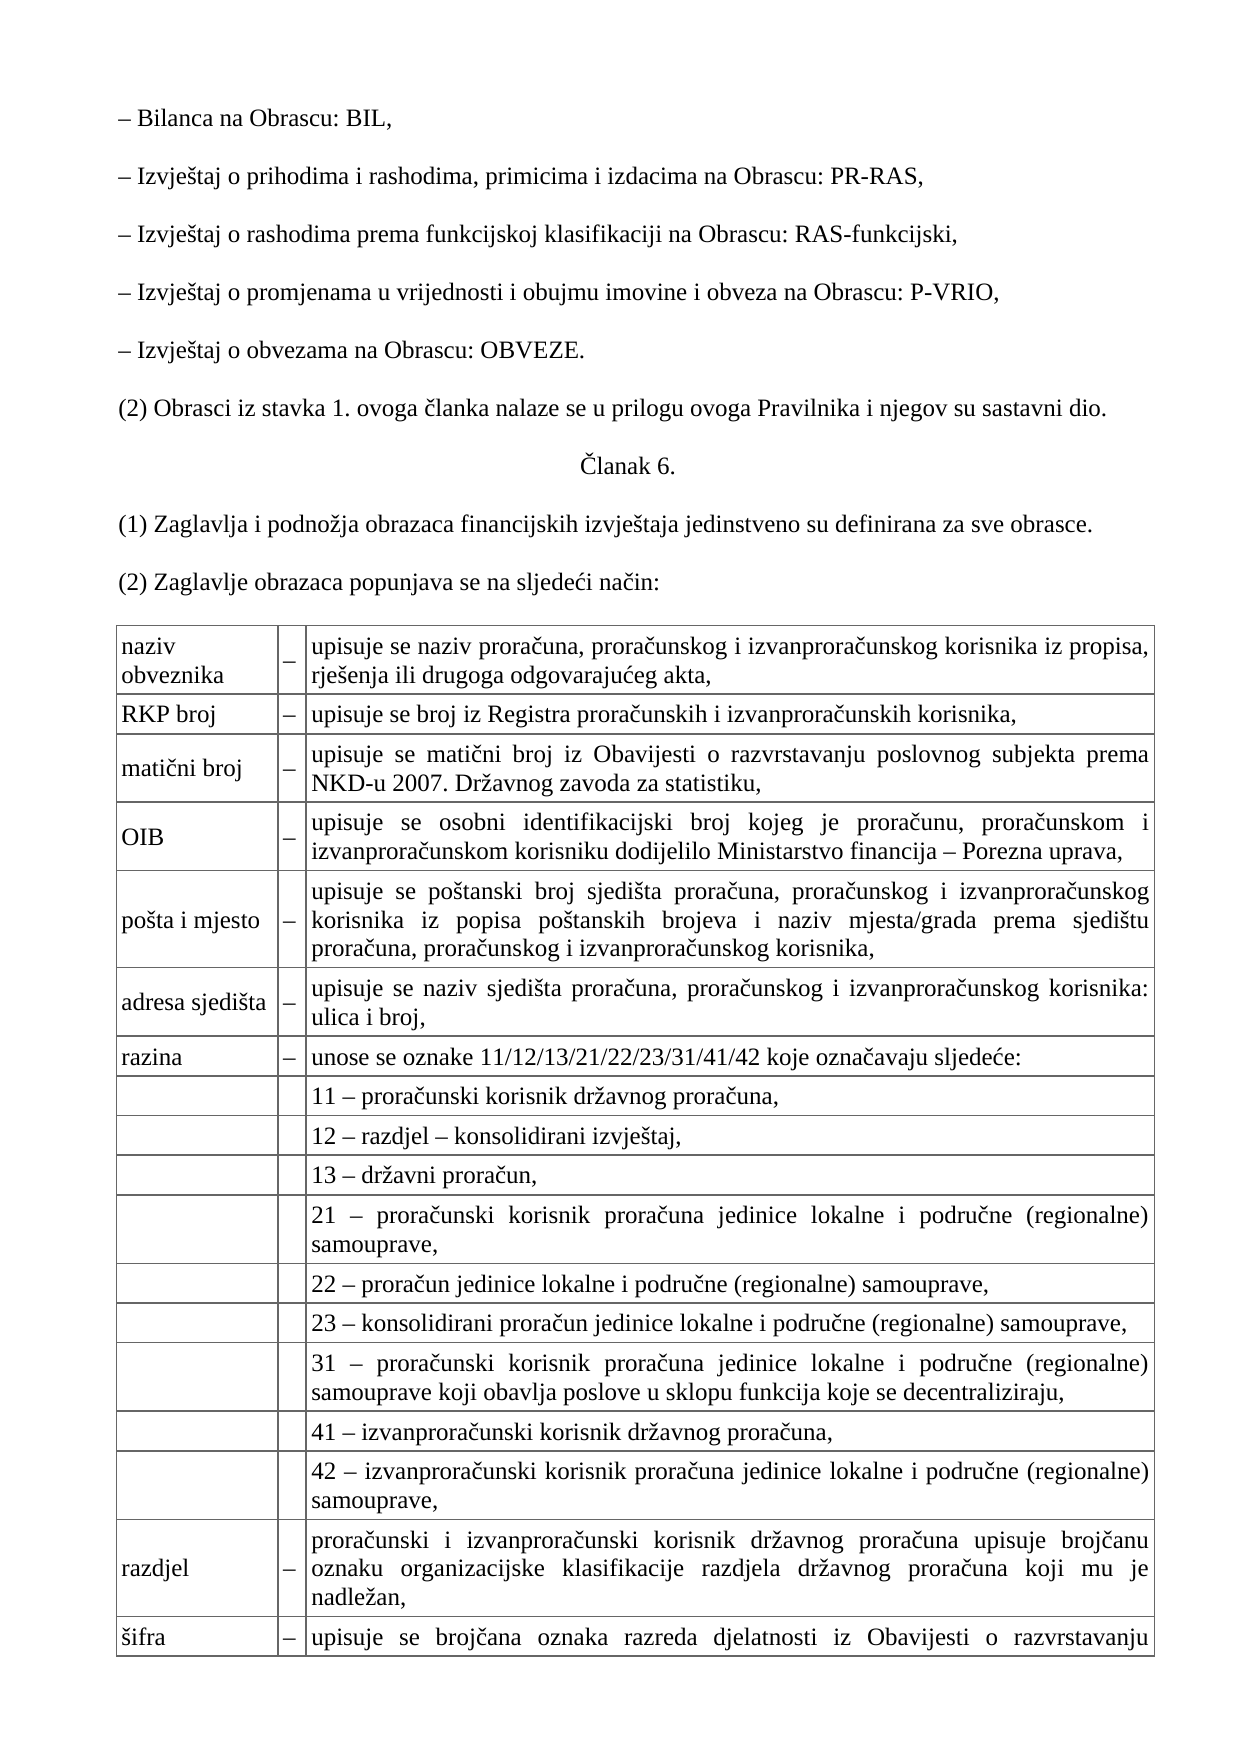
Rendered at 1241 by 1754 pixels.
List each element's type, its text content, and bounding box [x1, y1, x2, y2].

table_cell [307, 1617, 1154, 1655]
table_cell [117, 1452, 277, 1518]
table_cell proračunski i izvanproračunski korisnik državnog proračuna upisuje brojčanu oznaku organizacijske klasifikacije razdjela državnog proračuna koji mu je nadležan, [307, 1520, 1154, 1616]
text – Izvještaj o rashodima prema funkcijskoj klasifikaciji na Obrascu: RAS-funkcijski, [118, 219, 1137, 248]
table_cell – [279, 1037, 305, 1075]
table_cell 22 – proračun jedinice lokalne i područne (regionalne) samouprave, [307, 1264, 1154, 1302]
text – Bilanca na Obrascu: BIL, [118, 103, 1137, 132]
table_cell adresa sjedišta [117, 968, 277, 1035]
table_cell [279, 1077, 305, 1115]
table_cell [117, 1116, 277, 1154]
table_cell upisuje se matični broj iz Obavijesti o razvrstavanju poslovnog subjekta prema NKD-u 2007. Državnog zavoda za statistiku, [307, 735, 1154, 801]
table_cell – [279, 735, 305, 801]
table_cell pošta i mjesto [117, 871, 277, 967]
table_cell upisuje se osobni identifikacijski broj kojeg je proračunu, proračunskom i izvanproračunskom korisniku dodijelilo Ministarstvo financija – Porezna uprava, [307, 803, 1154, 870]
table_cell 13 – državni proračun, [307, 1156, 1154, 1194]
table_cell [117, 1196, 277, 1262]
text – Izvještaj o prihodima i rashodima, primicima i izdacima na Obrascu: PR-RAS, [118, 161, 1137, 190]
table_cell šifra djelatnosti [117, 1617, 277, 1655]
table_cell [117, 1343, 277, 1410]
table_cell upisuje se poštanski broj sjedišta proračuna, proračunskog i izvanproračunskog korisnika iz popisa poštanskih brojeva i naziv mjesta/grada prema sjedištu proračuna, proračunskog i izvanproračunskog korisnika, [307, 871, 1154, 967]
table_cell razdjel [117, 1520, 277, 1616]
table_cell upisuje se naziv sjedišta proračuna, proračunskog i izvanproračunskog korisnika: ulica i broj, [307, 968, 1154, 1035]
table_cell 12 – razdjel – konsolidirani izvještaj, [307, 1116, 1154, 1154]
table_cell [279, 1412, 305, 1450]
text – Izvještaj o promjenama u vrijednosti i obujmu imovine i obveza na Obrascu: P-VRIO, [118, 277, 1137, 306]
table_cell 31 – proračunski korisnik proračuna jedinice lokalne i područne (regionalne) samouprave koji obavlja poslove u sklopu funkcija koje se decentraliziraju, [307, 1343, 1154, 1410]
text (2) Zaglavlje obrazaca popunjava se na sljedeći način: [118, 567, 1137, 596]
table_cell [279, 1264, 305, 1302]
table_cell – [279, 871, 305, 967]
table_cell [279, 1452, 305, 1518]
table_cell [279, 1116, 305, 1154]
table_cell [279, 1304, 305, 1342]
table_cell – [279, 803, 305, 870]
table_cell [117, 1304, 277, 1342]
table_cell – [279, 1520, 305, 1616]
table_header naziv obveznika [117, 626, 277, 693]
table_cell – [279, 1617, 305, 1655]
table_cell – [279, 968, 305, 1035]
table_cell [117, 1412, 277, 1450]
table_cell [117, 1077, 277, 1115]
table_cell OIB [117, 803, 277, 870]
table_cell upisuje se broj iz Registra proračunskih i izvanproračunskih korisnika, [307, 695, 1154, 733]
table_cell RKP broj [117, 695, 277, 733]
text (2) Obrasci iz stavka 1. ovoga članka nalaze se u prilogu ovoga Pravilnika i njegov su sastavni dio. [118, 393, 1137, 422]
text – Izvještaj o obvezama na Obrascu: OBVEZE. [118, 335, 1137, 364]
text Članak 6. [118, 451, 1137, 480]
table_cell 23 – konsolidirani proračun jedinice lokalne i područne (regionalne) samouprave, [307, 1304, 1154, 1342]
table_header upisuje se naziv proračuna, proračunskog i izvanproračunskog korisnika iz propisa, rješenja ili drugoga odgovarajućeg akta, [307, 626, 1154, 693]
table_cell matični broj [117, 735, 277, 801]
table_cell razina [117, 1037, 277, 1075]
table_cell [279, 1196, 305, 1262]
table_cell unose se oznake 11/12/13/21/22/23/31/41/42 koje označavaju sljedeće: [307, 1037, 1154, 1075]
table_cell 21 – proračunski korisnik proračuna jedinice lokalne i područne (regionalne) samouprave, [307, 1196, 1154, 1262]
table_cell 11 – proračunski korisnik državnog proračuna, [307, 1077, 1154, 1115]
table_cell [279, 1343, 305, 1410]
table_cell 41 – izvanproračunski korisnik državnog proračuna, [307, 1412, 1154, 1450]
table_cell – [279, 695, 305, 733]
table_header – [279, 626, 305, 693]
table_cell [117, 1156, 277, 1194]
text (1) Zaglavlja i podnožja obrazaca financijskih izvještaja jedinstveno su definirana za sve obrasce. [118, 509, 1137, 538]
table_cell [279, 1156, 305, 1194]
table_cell [117, 1264, 277, 1302]
table_cell 42 – izvanproračunski korisnik proračuna jedinice lokalne i područne (regionalne) samouprave, [307, 1452, 1154, 1518]
